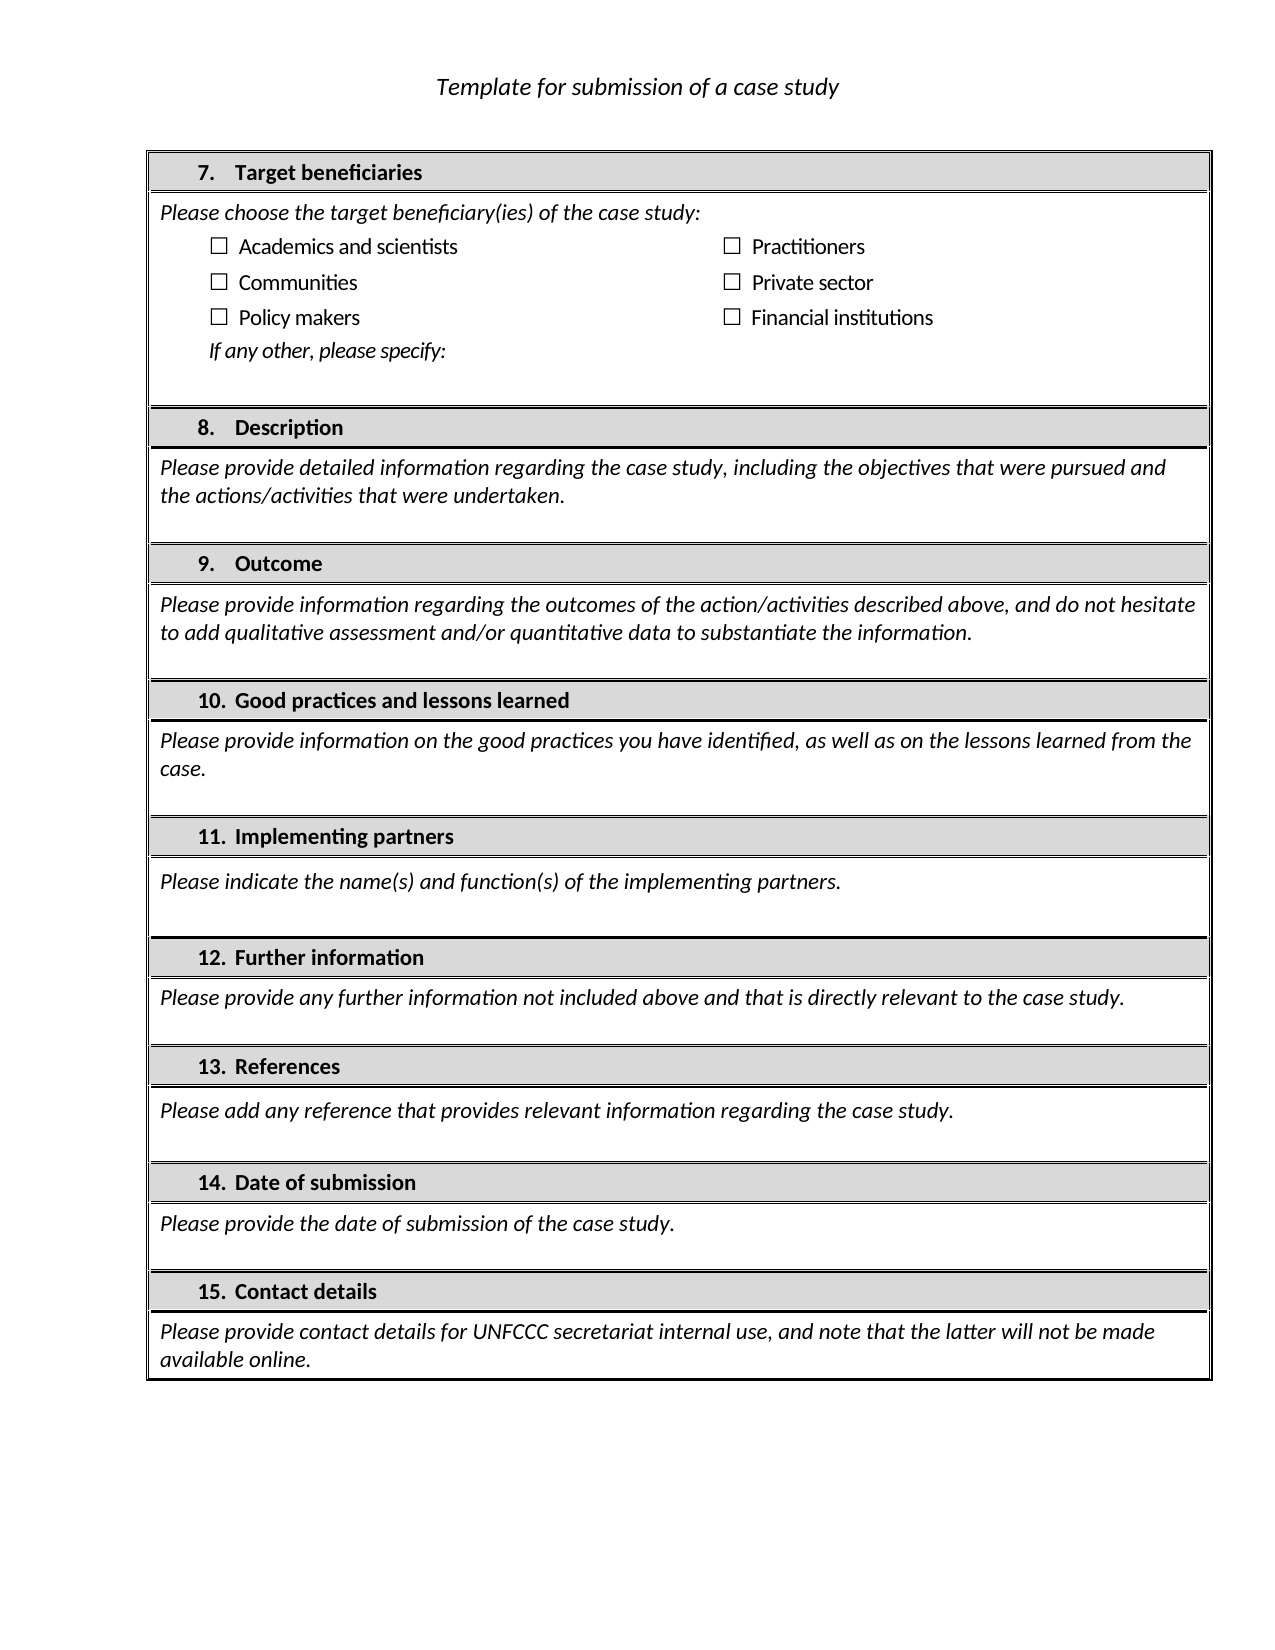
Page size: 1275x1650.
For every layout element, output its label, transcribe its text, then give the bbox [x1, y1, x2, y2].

table_cell Please provide the date of submission of the case study. [149, 1201, 1209, 1269]
table_cell Please provide any further information not included above and that is directly relevant to the case study. [149, 976, 1209, 1044]
table_cell Please add any reference that provides relevant information regarding the case study. [148, 1084, 1211, 1161]
table_cell Please choose the target beneficiary(ies) of the case study: [149, 190, 1209, 405]
table_cell Please indicate the name(s) and function(s) of the implementing partners. [149, 855, 1209, 936]
table_cell Good practices and lessons learned [148, 678, 1211, 718]
table_cell Outcome [149, 542, 1209, 582]
table_cell Description [148, 405, 1211, 446]
table_cell Target beneficiaries [149, 153, 1209, 190]
table_cell Please provide information regarding the outcomes of the action/activities described above, and do not hesitate to add qualitative assessment and/or quantitative data to substantiate the information. [149, 582, 1209, 678]
table_cell Date of submission [149, 1161, 1209, 1201]
table_cell Please provide contact details for UNFCCC secretariat internal use, and note that the latter will not be made available online. [148, 1310, 1211, 1378]
table_cell References [149, 1044, 1209, 1084]
table_cell Please provide information on the good practices you have identified, as well as on the lessons learned from the case. [148, 719, 1211, 815]
table_cell Contact details [148, 1269, 1211, 1309]
table_cell Please provide detailed information regarding the case study, including the objectives that were pursued and the actions/activities that were undertaken. [148, 446, 1211, 542]
table_cell Further information [148, 936, 1211, 976]
table_cell Implementing partners [149, 815, 1209, 855]
